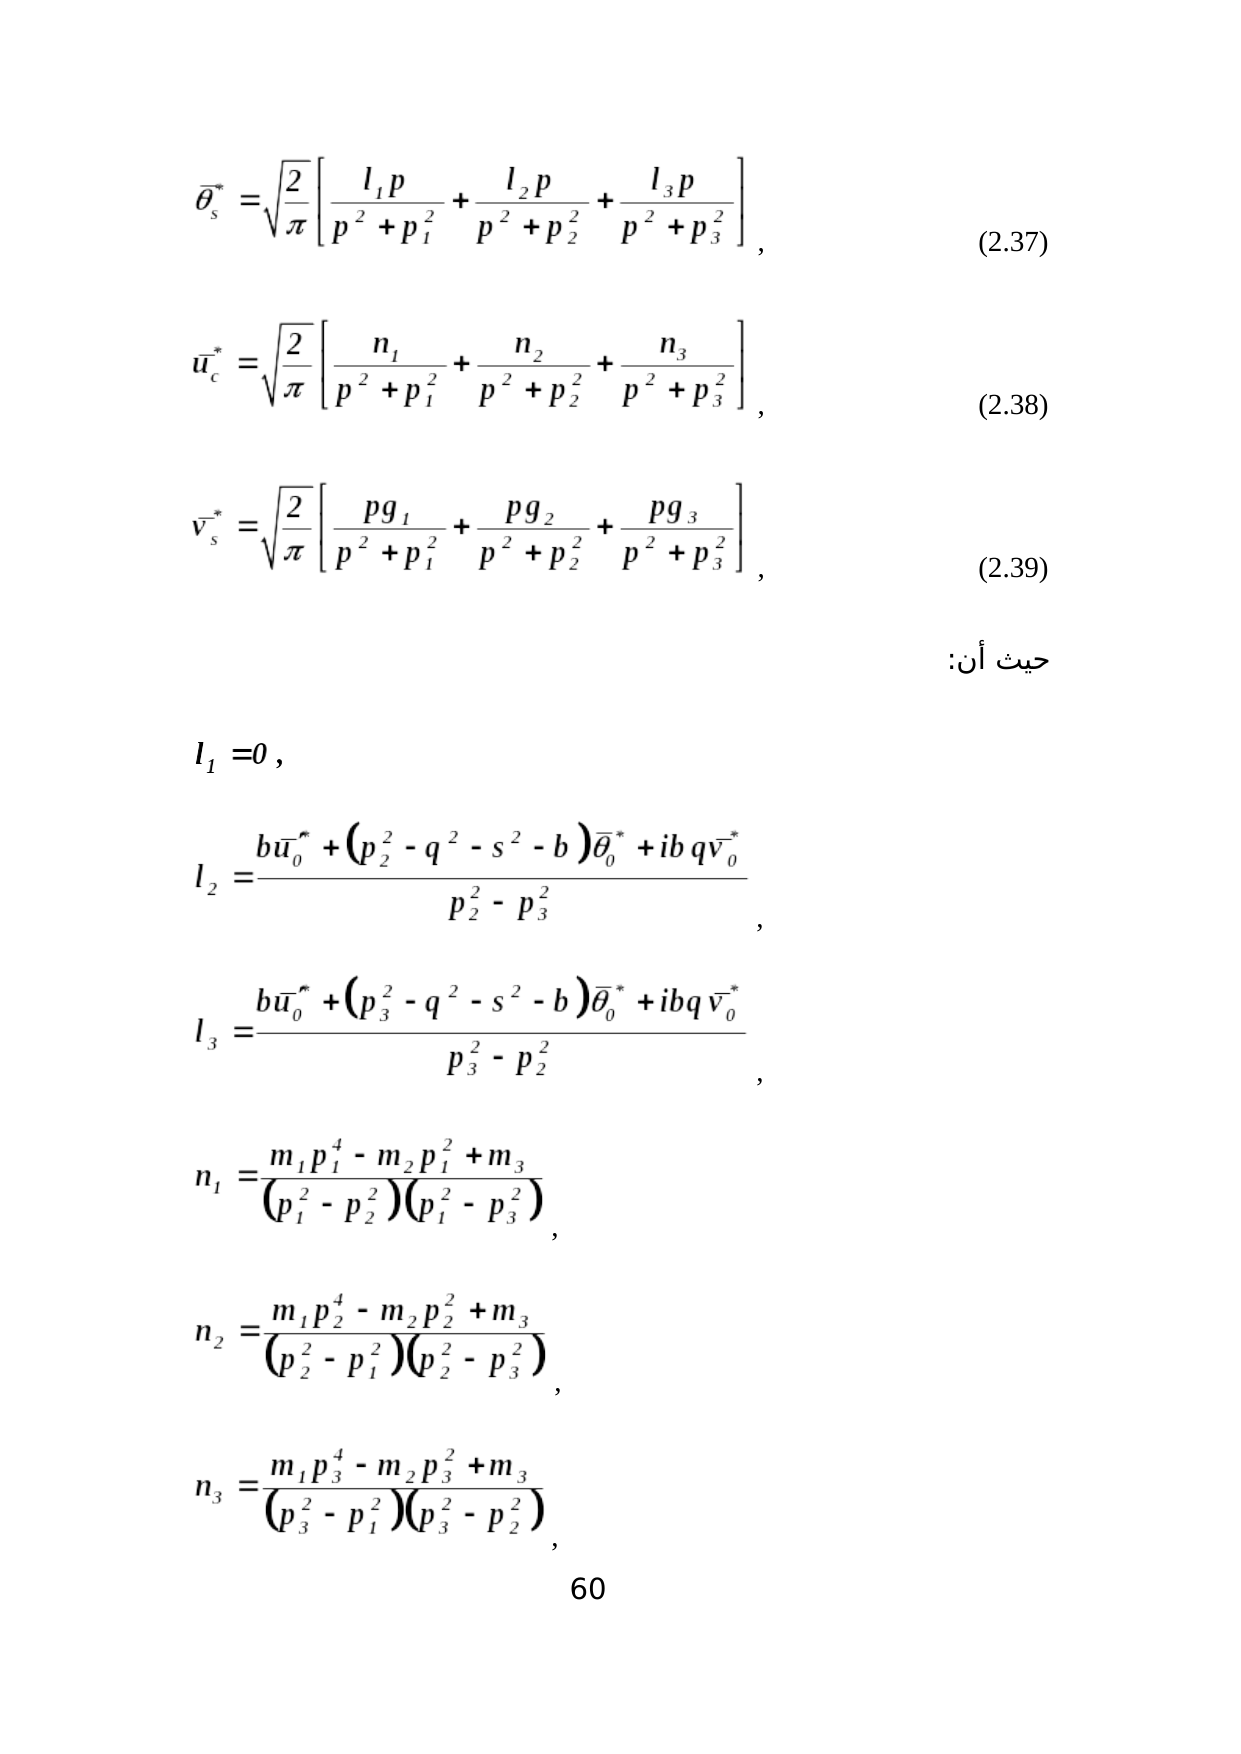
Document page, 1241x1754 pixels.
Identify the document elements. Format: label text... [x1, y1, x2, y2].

text , [165, 1130, 1053, 1243]
text , [165, 1439, 1053, 1552]
text , [165, 820, 1053, 933]
text , [165, 975, 1053, 1088]
text , (2.38) [165, 316, 1053, 421]
text , (2.39) [165, 479, 1053, 584]
text حيث أن: [162, 642, 1051, 676]
text , [165, 1284, 1053, 1398]
text , (2.37) [165, 153, 1053, 258]
